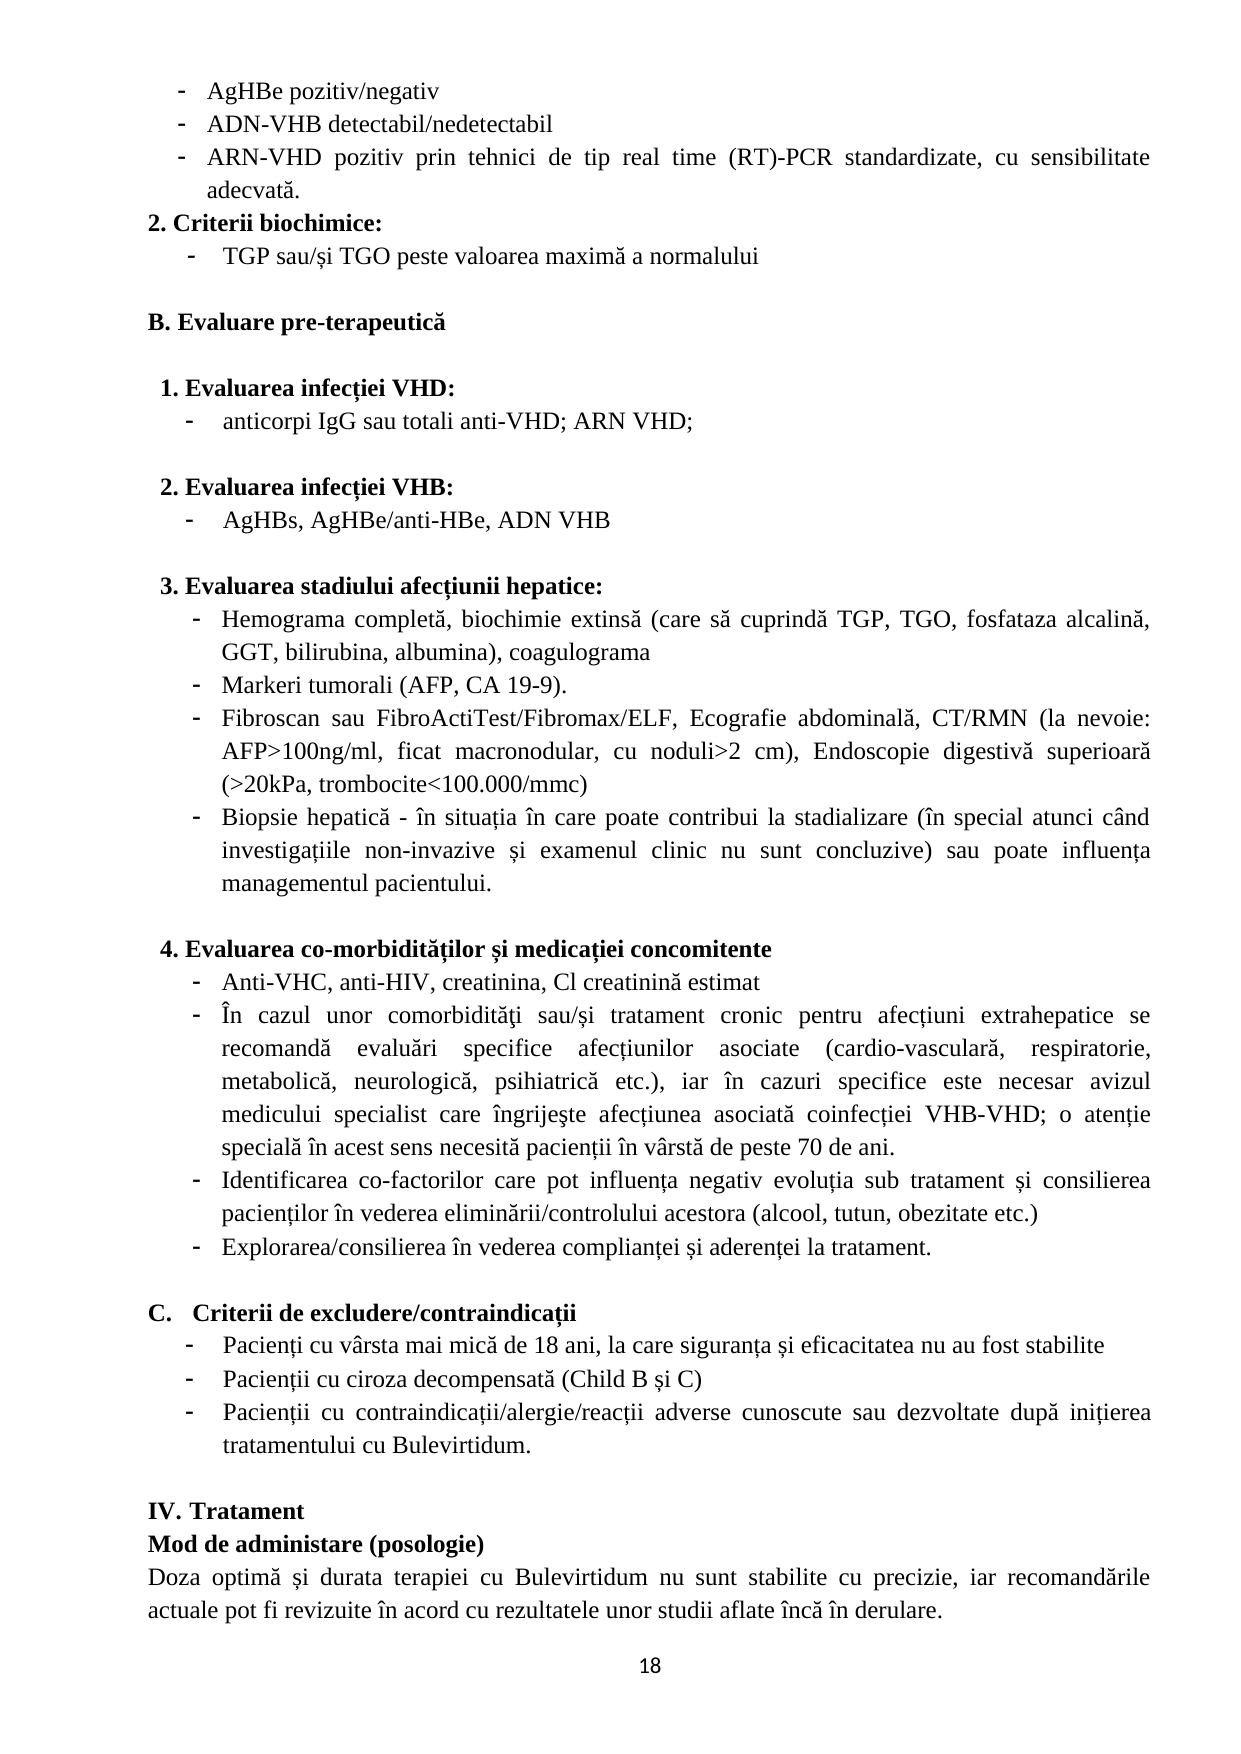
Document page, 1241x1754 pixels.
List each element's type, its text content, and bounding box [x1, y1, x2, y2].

list Evaluarea co-morbidităților și medicației concomitente [160, 934, 1152, 963]
text 2. Criterii biochimice: [148, 208, 1152, 237]
list Biopsie hepatică - în situația în care poate contribui la stadializare (în special atunci când investigațiile non-invazive și examenul clinic nu sunt concluzive) sau poate influența managementul pacientului. [192, 802, 1152, 897]
list Identificarea co-factorilor care pot influența negativ evoluția sub tratament și consilierea pacienților în vederea eliminării/controlului acestora (alcool, tutun, obezitate etc.) [192, 1166, 1152, 1227]
list Anti-VHC, anti-HIV, creatinina, Cl creatinină estimat [192, 967, 1152, 996]
list Evaluare pre-terapeutică [148, 307, 1152, 336]
list Pacienții cu contraindicații/alergie/reacții adverse cunoscute sau dezvoltate după inițierea tratamentului cu Bulevirtidum. [185, 1397, 1152, 1458]
list Tratament [148, 1496, 1152, 1524]
list ADN-VHB detectabil/nedetectabil [177, 109, 1152, 138]
list În cazul unor comorbidităţi sau/și tratament cronic pentru afecțiuni extrahepatice se recomandă evaluări specifice afecțiunilor asociate (cardio-vasculară, respiratorie, metabolică, neurologică, psihiatrică etc.), iar în cazuri specifice este necesar avizul medicului specialist care îngrijeşte afecțiunea asociată coinfecției VHB-VHD; o atenție specială în acest sens necesită pacienții în vârstă de peste 70 de ani. [192, 1000, 1152, 1161]
text Mod de administare (posologie) [148, 1529, 1152, 1557]
list Pacienții cu ciroza decompensată (Child B și C) [185, 1364, 1152, 1392]
text Doza optimă și durata terapiei cu Bulevirtidum nu sunt stabilite cu precizie, iar recomandările actuale pot fi revizuite în acord cu rezultatele unor studii aflate încă în derulare. [148, 1562, 1152, 1623]
list Pacienți cu vârsta mai mică de 18 ani, la care siguranța și eficacitatea nu au fost stabilite [185, 1331, 1152, 1359]
list Markeri tumorali (AFP, CA 19-9). [192, 670, 1152, 699]
list Evaluarea infecției VHB: [160, 472, 1152, 501]
list Evaluarea infecției VHD: [160, 373, 1152, 402]
list Fibroscan sau FibroActiTest/Fibromax/ELF, Ecografie abdominală, CT/RMN (la nevoie: AFP>100ng/ml, ficat macronodular, cu noduli>2 cm), Endoscopie digestivă superioară (>20kPa, trombocite<100.000/mmc) [192, 703, 1152, 798]
list AgHBs, AgHBe/anti-HBe, ADN VHB [185, 505, 1152, 534]
list Explorarea/consilierea în vederea complianței și aderenței la tratament. [192, 1232, 1152, 1260]
list anticorpi IgG sau totali anti-VHD; ARN VHD; [185, 406, 1152, 435]
list Hemograma completă, biochimie extinsă (care să cuprindă TGP, TGO, fosfataza alcalină, GGT, bilirubina, albumina), coagulograma [192, 604, 1152, 666]
list Evaluarea stadiului afecțiunii hepatice: [160, 571, 1152, 600]
list ARN-VHD pozitiv prin tehnici de tip real time (RT)-PCR standardizate, cu sensibilitate adecvată. [177, 142, 1152, 204]
list AgHBe pozitiv/negativ [177, 76, 1152, 104]
list Criterii de excludere/contraindicații [148, 1298, 1152, 1326]
list TGP sau/și TGO peste valoarea maximă a normalului [185, 241, 1152, 270]
